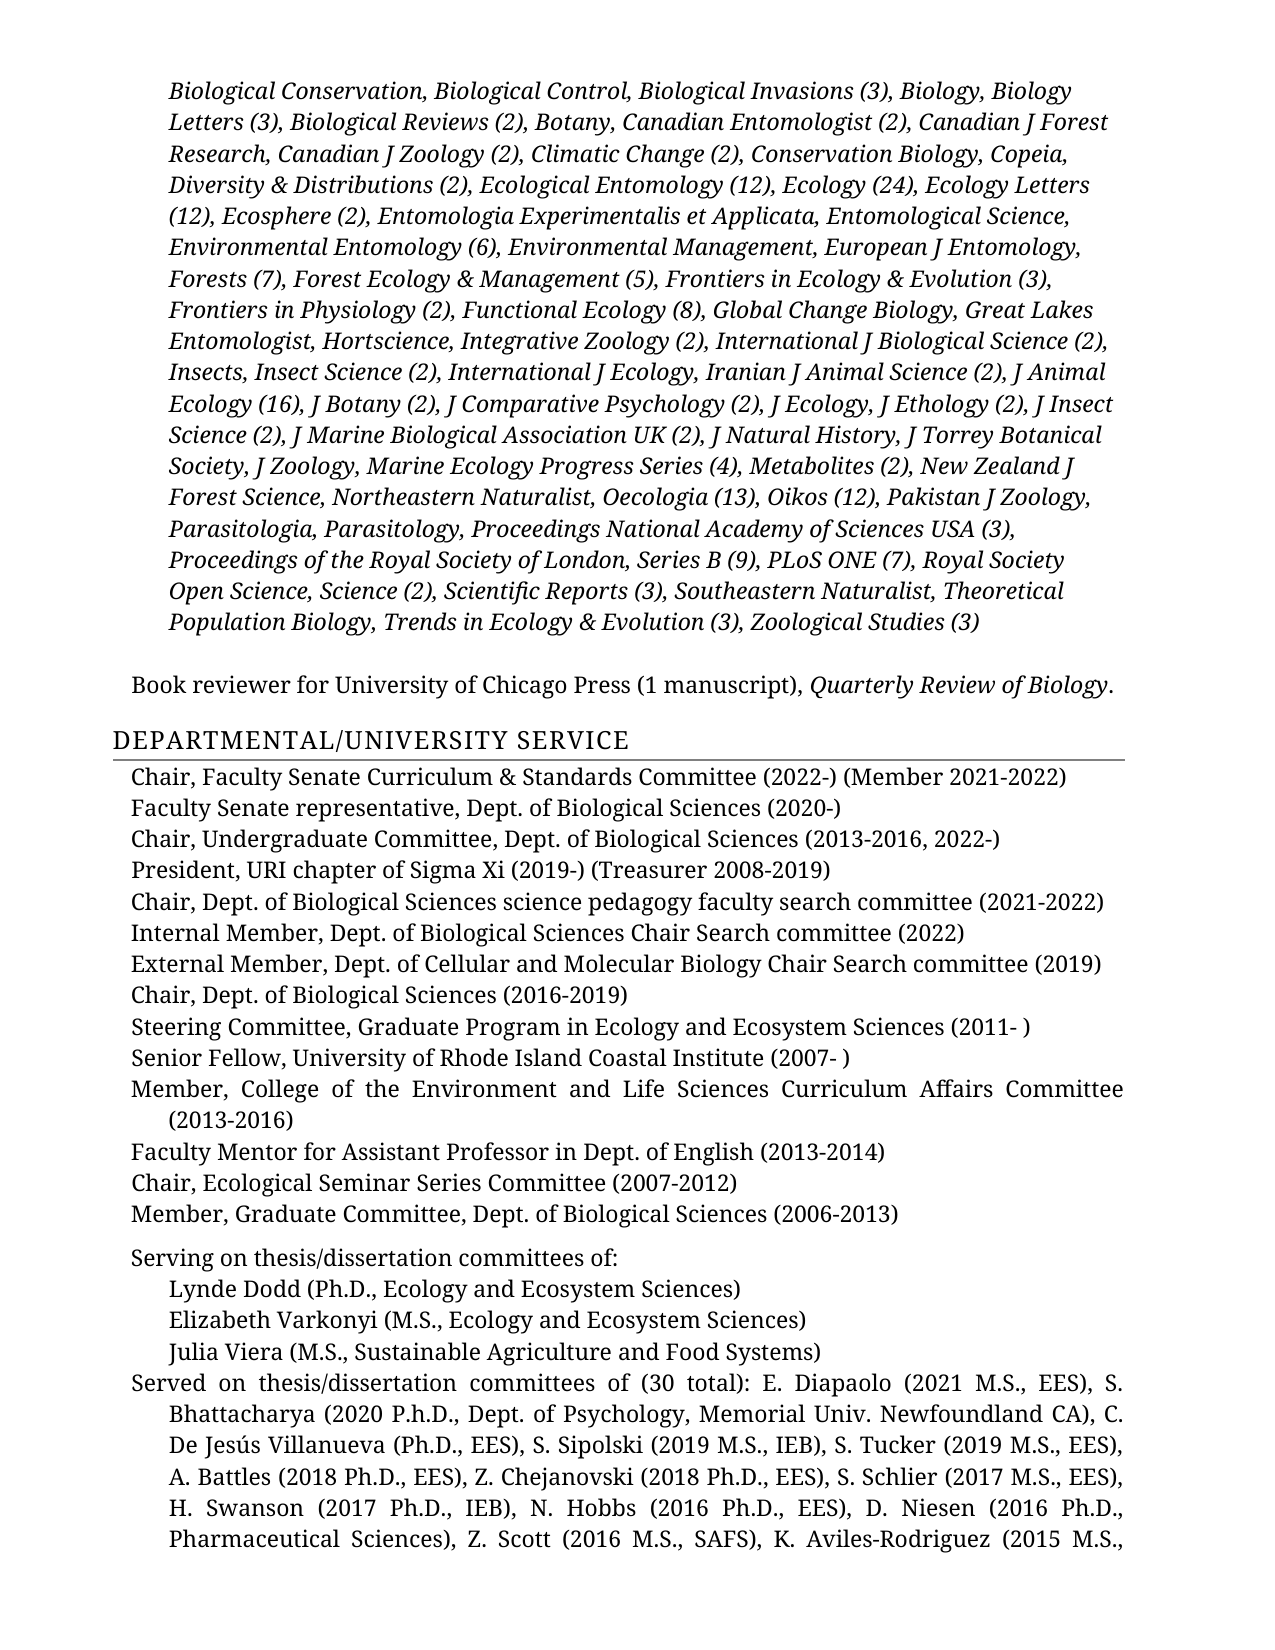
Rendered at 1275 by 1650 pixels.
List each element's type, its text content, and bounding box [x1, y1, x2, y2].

text External Member, Dept. of Cellular and Molecular Biology Chair Search committee (2019) [131, 948, 1125, 979]
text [131, 1367, 1125, 1554]
text Faculty Mentor for Assistant Professor in Dept. of English (2013-2014) [131, 1136, 1125, 1167]
text Member, Graduate Committee, Dept. of Biological Sciences (2006-2013) [131, 1198, 1125, 1229]
text Serving on thesis/dissertation committees of: [131, 1242, 1125, 1273]
text Internal Member, Dept. of Biological Sciences Chair Search committee (2022) [131, 917, 1125, 948]
text Elizabeth Varkonyi (M.S., Ecology and Ecosystem Sciences) [169, 1304, 1125, 1336]
text Lynde Dodd (Ph.D., Ecology and Ecosystem Sciences) [169, 1273, 1125, 1304]
text Member, College of the Environment and Life Sciences Curriculum Affairs Committee (2013-2016) [131, 1073, 1125, 1136]
text Senior Fellow, University of Rhode Island Coastal Institute (2007- ) [131, 1042, 1125, 1073]
text Book reviewer for University of Chicago Press (1 manuscript), Quarterly Review of Biology. [131, 669, 1125, 700]
text Chair, Dept. of Biological Sciences (2016-2019) [131, 979, 1125, 1011]
title departmental/University service [112, 723, 1125, 761]
text President, URI chapter of Sigma Xi (2019-) (Treasurer 2008-2019) [131, 854, 1125, 886]
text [131, 75, 1125, 637]
text Steering Committee, Graduate Program in Ecology and Ecosystem Sciences (2011- ) [131, 1011, 1125, 1042]
text Chair, Ecological Seminar Series Committee (2007-2012) [131, 1167, 1125, 1198]
text Chair, Faculty Senate Curriculum & Standards Committee (2022-) (Member 2021-2022) [131, 761, 1125, 792]
text Faculty Senate representative, Dept. of Biological Sciences (2020-) [131, 792, 1125, 823]
text Julia Viera (M.S., Sustainable Agriculture and Food Systems) [169, 1336, 1125, 1367]
text Chair, Dept. of Biological Sciences science pedagogy faculty search committee (2021-2022) [131, 886, 1125, 917]
text Chair, Undergraduate Committee, Dept. of Biological Sciences (2013-2016, 2022-) [131, 823, 1125, 854]
